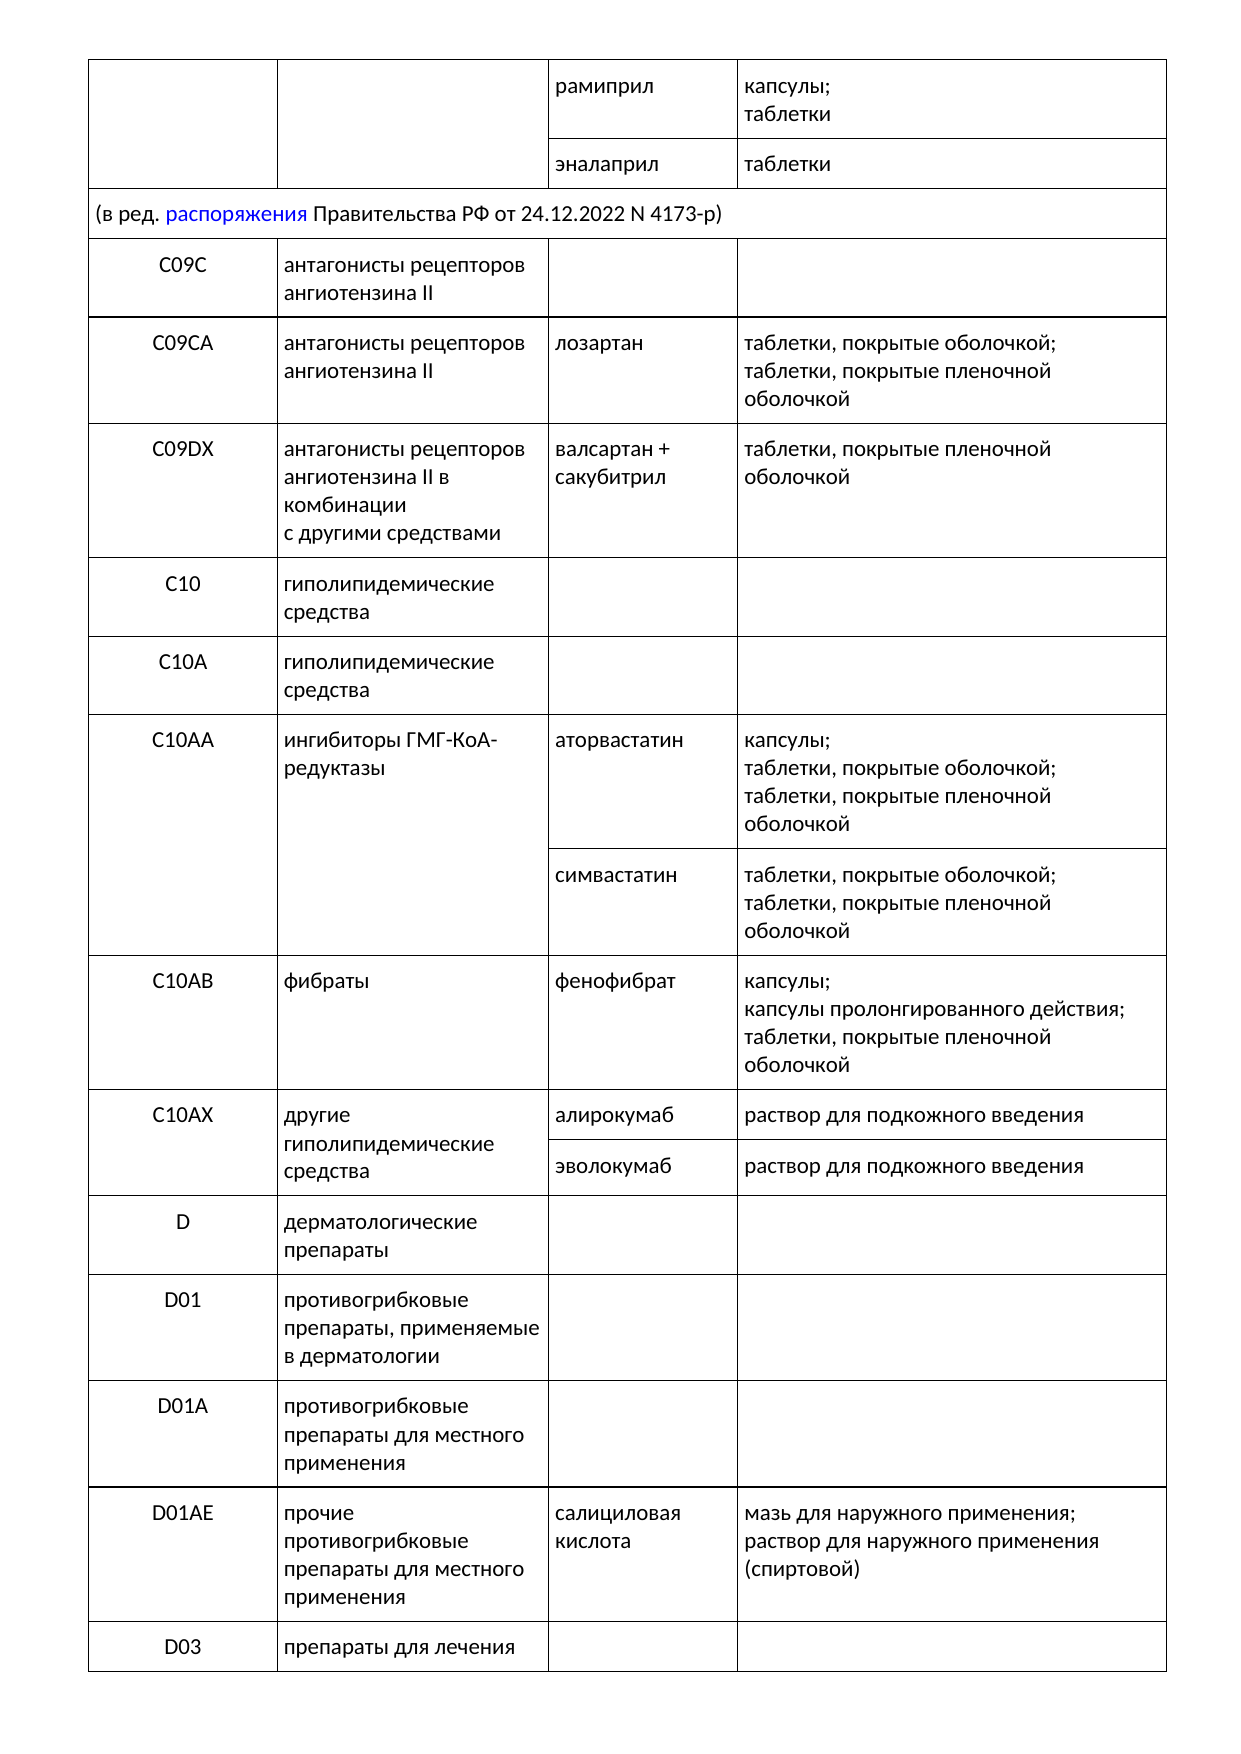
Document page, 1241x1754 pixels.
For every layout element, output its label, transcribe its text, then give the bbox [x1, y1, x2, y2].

table_cell лозартан [549, 318, 737, 423]
table_cell C09C [89, 239, 277, 316]
table_cell эволокумаб [549, 1140, 737, 1195]
table_cell C10A [89, 637, 277, 714]
table_cell [549, 1196, 737, 1274]
table_cell таблетки, покрытые оболочкой; таблетки, покрытые пленочной оболочкой [738, 849, 1166, 954]
table_cell капсулы; капсулы пролонгированного действия; таблетки, покрытые пленочной оболочкой [738, 956, 1166, 1089]
table_cell противогрибковые препараты, применяемые в дерматологии [278, 1275, 548, 1380]
table_cell фенофибрат [549, 956, 737, 1089]
table_cell D01 [89, 1275, 277, 1380]
table_cell антагонисты рецепторов ангиотензина II [278, 318, 548, 423]
table_cell раствор для подкожного введения [738, 1140, 1166, 1195]
table_cell D03 [89, 1622, 277, 1671]
table_cell эналаприл [549, 139, 737, 188]
table_cell ингибиторы ГМГ-КоА-редуктазы [278, 715, 548, 954]
table_cell симвастатин [549, 849, 737, 954]
table_cell алирокумаб [549, 1090, 737, 1139]
table_cell [738, 1275, 1166, 1380]
table_cell таблетки [738, 139, 1166, 188]
table_cell D01A [89, 1381, 277, 1486]
table_cell [738, 239, 1166, 316]
table_cell (в ред. распоряжения Правительства РФ от 24.12.2022 N 4173-р) [89, 189, 1166, 238]
table_cell салициловая кислота [549, 1488, 737, 1621]
table_cell гиполипидемические средства [278, 637, 548, 714]
table_cell противогрибковые препараты для местного применения [278, 1381, 548, 1486]
table_cell [549, 637, 737, 714]
table_cell [549, 1381, 737, 1486]
table_cell валсартан + сакубитрил [549, 424, 737, 557]
table_cell C10AB [89, 956, 277, 1089]
table_cell аторвастатин [549, 715, 737, 848]
table_cell антагонисты рецепторов ангиотензина II в комбинации с другими средствами [278, 424, 548, 557]
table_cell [278, 1622, 548, 1671]
table_cell капсулы; таблетки [738, 60, 1166, 137]
table_cell [549, 1622, 737, 1671]
table_cell [738, 1196, 1166, 1274]
table_cell [738, 558, 1166, 636]
table_cell D01AE [89, 1488, 277, 1621]
table_cell C09DX [89, 424, 277, 557]
table_cell [549, 1275, 737, 1380]
table_cell фибраты [278, 956, 548, 1089]
table_cell C10AA [89, 715, 277, 954]
table_cell гиполипидемические средства [278, 558, 548, 636]
table_cell [549, 239, 737, 316]
table_cell мазь для наружного применения; раствор для наружного применения (спиртовой) [738, 1488, 1166, 1621]
table_cell таблетки, покрытые пленочной оболочкой [738, 424, 1166, 557]
table_cell C09CA [89, 318, 277, 423]
table_cell C10 [89, 558, 277, 636]
table_cell [738, 637, 1166, 714]
table_cell дерматологические препараты [278, 1196, 548, 1274]
table_cell [738, 1622, 1166, 1671]
table_cell рамиприл [549, 60, 737, 137]
table_cell прочие противогрибковые препараты для местного применения [278, 1488, 548, 1621]
table_cell таблетки, покрытые оболочкой; таблетки, покрытые пленочной оболочкой [738, 318, 1166, 423]
table_cell другие гиполипидемические средства [278, 1090, 548, 1195]
table_cell D [89, 1196, 277, 1274]
table_cell [549, 558, 737, 636]
table_cell [738, 1381, 1166, 1486]
table_cell C10AX [89, 1090, 277, 1195]
table_cell раствор для подкожного введения [738, 1090, 1166, 1139]
table_cell антагонисты рецепторов ангиотензина II [278, 239, 548, 316]
table_cell капсулы; таблетки, покрытые оболочкой; таблетки, покрытые пленочной оболочкой [738, 715, 1166, 848]
